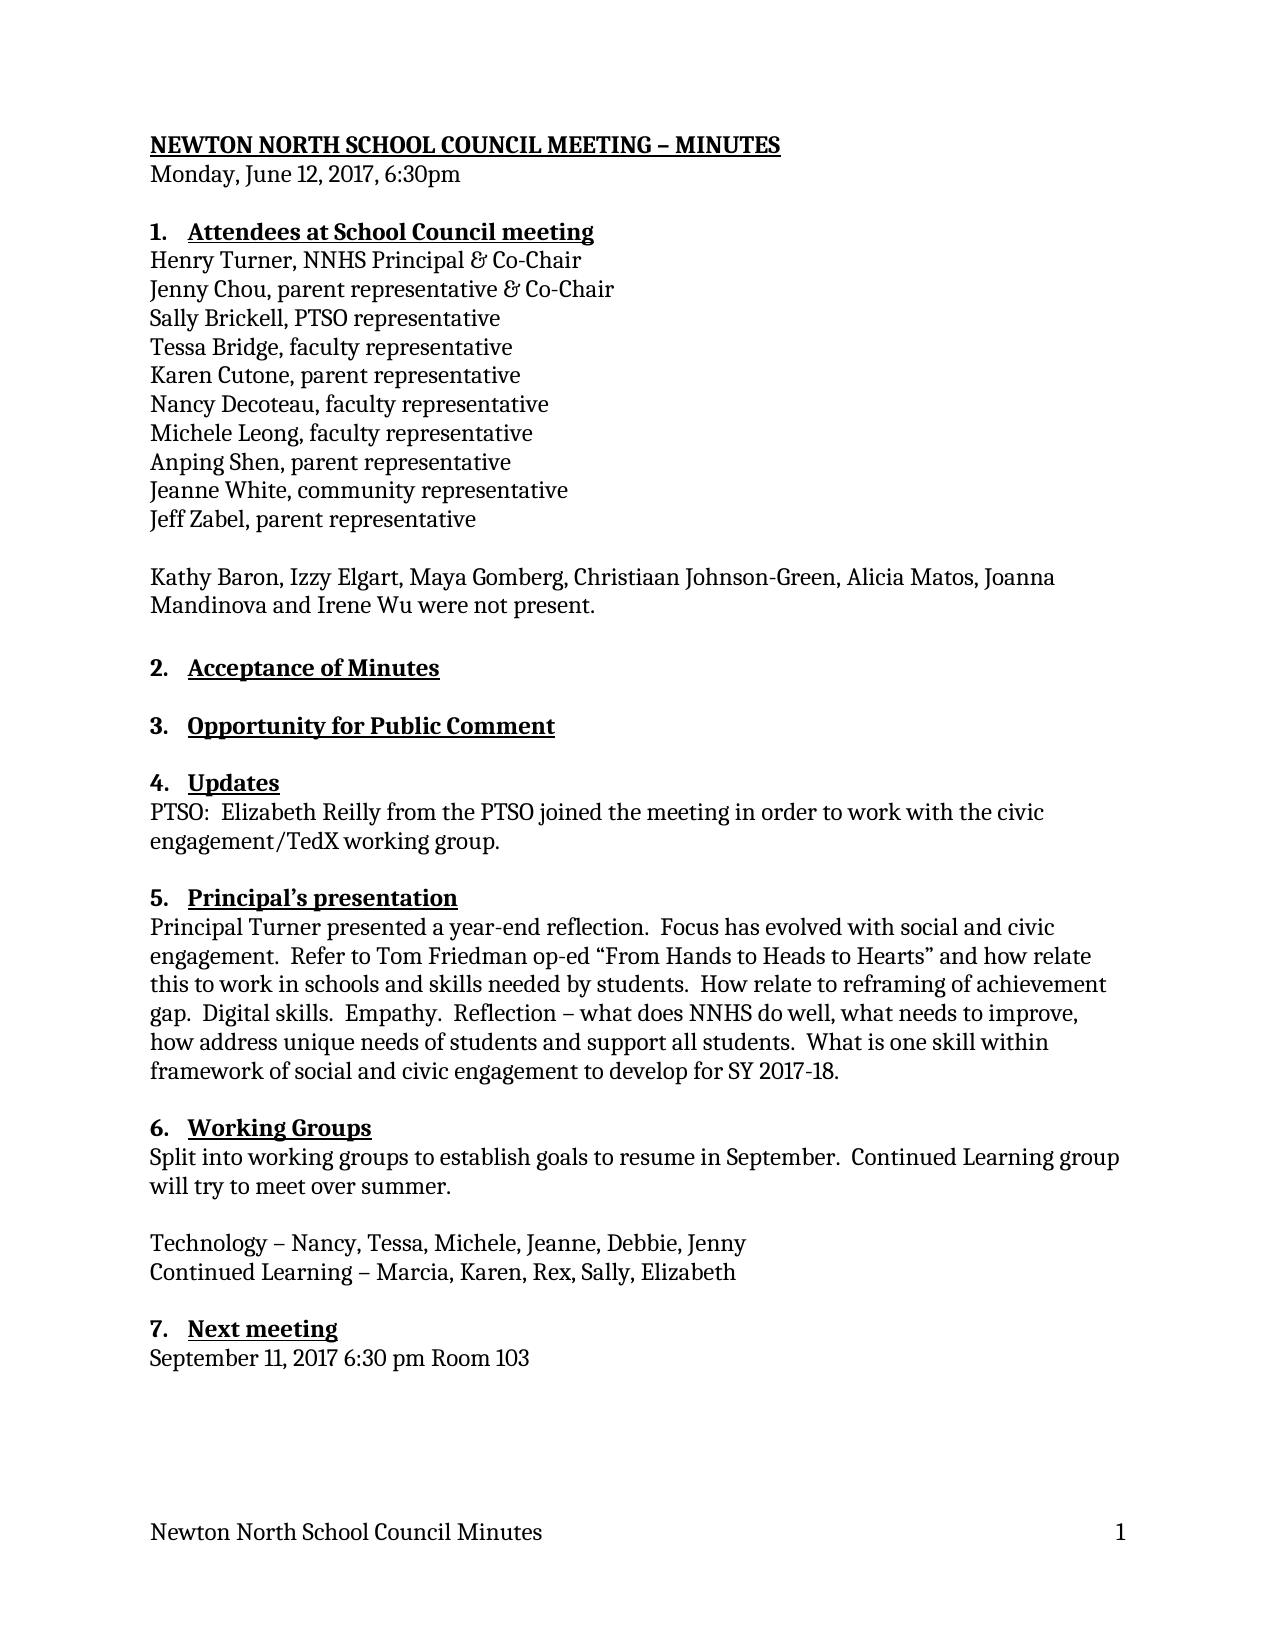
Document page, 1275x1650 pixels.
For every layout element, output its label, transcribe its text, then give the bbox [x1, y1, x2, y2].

list Updates [150, 769, 1125, 798]
text Jenny Chou, parent representative & Co-Chair [150, 275, 1125, 304]
text Henry Turner, NNHS Principal & Co-Chair [150, 246, 1125, 275]
list Attendees at School Council meeting [150, 217, 1125, 246]
text Michele Leong, faculty representative [150, 419, 1125, 447]
text Monday, June 12, 2017, 6:30pm [150, 160, 1125, 189]
text PTSO: Elizabeth Reilly from the PTSO joined the meeting in order to work with the civic engagement/TedX working group. [150, 798, 1125, 855]
text Karen Cutone, parent representative [150, 361, 1125, 390]
list Next meeting [150, 1315, 1125, 1344]
list Principal’s presentation [150, 884, 1125, 913]
text September 11, 2017 6:30 pm Room 103 [150, 1344, 1125, 1373]
list Opportunity for Public Comment [150, 712, 1125, 740]
text NEWTON NORTH SCHOOL COUNCIL MEETING – MINUTES [150, 131, 1125, 160]
text Jeanne White, community representative [150, 476, 1125, 505]
list Working Groups [150, 1114, 1125, 1143]
text Anping Shen, parent representative [150, 447, 1125, 476]
text Technology – Nancy, Tessa, Michele, Jeanne, Debbie, Jenny [150, 1229, 1125, 1258]
list Acceptance of Minutes [150, 654, 1125, 683]
text Continued Learning – Marcia, Karen, Rex, Sally, Elizabeth [150, 1258, 1125, 1287]
text Jeff Zabel, parent representative [150, 505, 1125, 534]
text Sally Brickell, PTSO representative [150, 304, 1125, 332]
text Nancy Decoteau, faculty representative [150, 390, 1125, 419]
text Principal Turner presented a year-end reflection. Focus has evolved with social and civic engagement. Refer to Tom Friedman op-ed “From Hands to Heads to Hearts” and how relate this to work in schools and skills needed by students. How relate to reframing of achievement gap. Digital skills. Empathy. Reflection – what does NNHS do well, what needs to improve, how address unique needs of students and support all students. What is one skill within framework of social and civic engagement to develop for SY 2017-18. [150, 913, 1125, 1085]
text Tessa Bridge, faculty representative [150, 332, 1125, 361]
text Split into working groups to establish goals to resume in September. Continued Learning group will try to meet over summer. [150, 1143, 1125, 1200]
text Kathy Baron, Izzy Elgart, Maya Gomberg, Christiaan Johnson-Green, Alicia Matos, Joanna Mandinova and Irene Wu were not present. [150, 562, 1125, 620]
